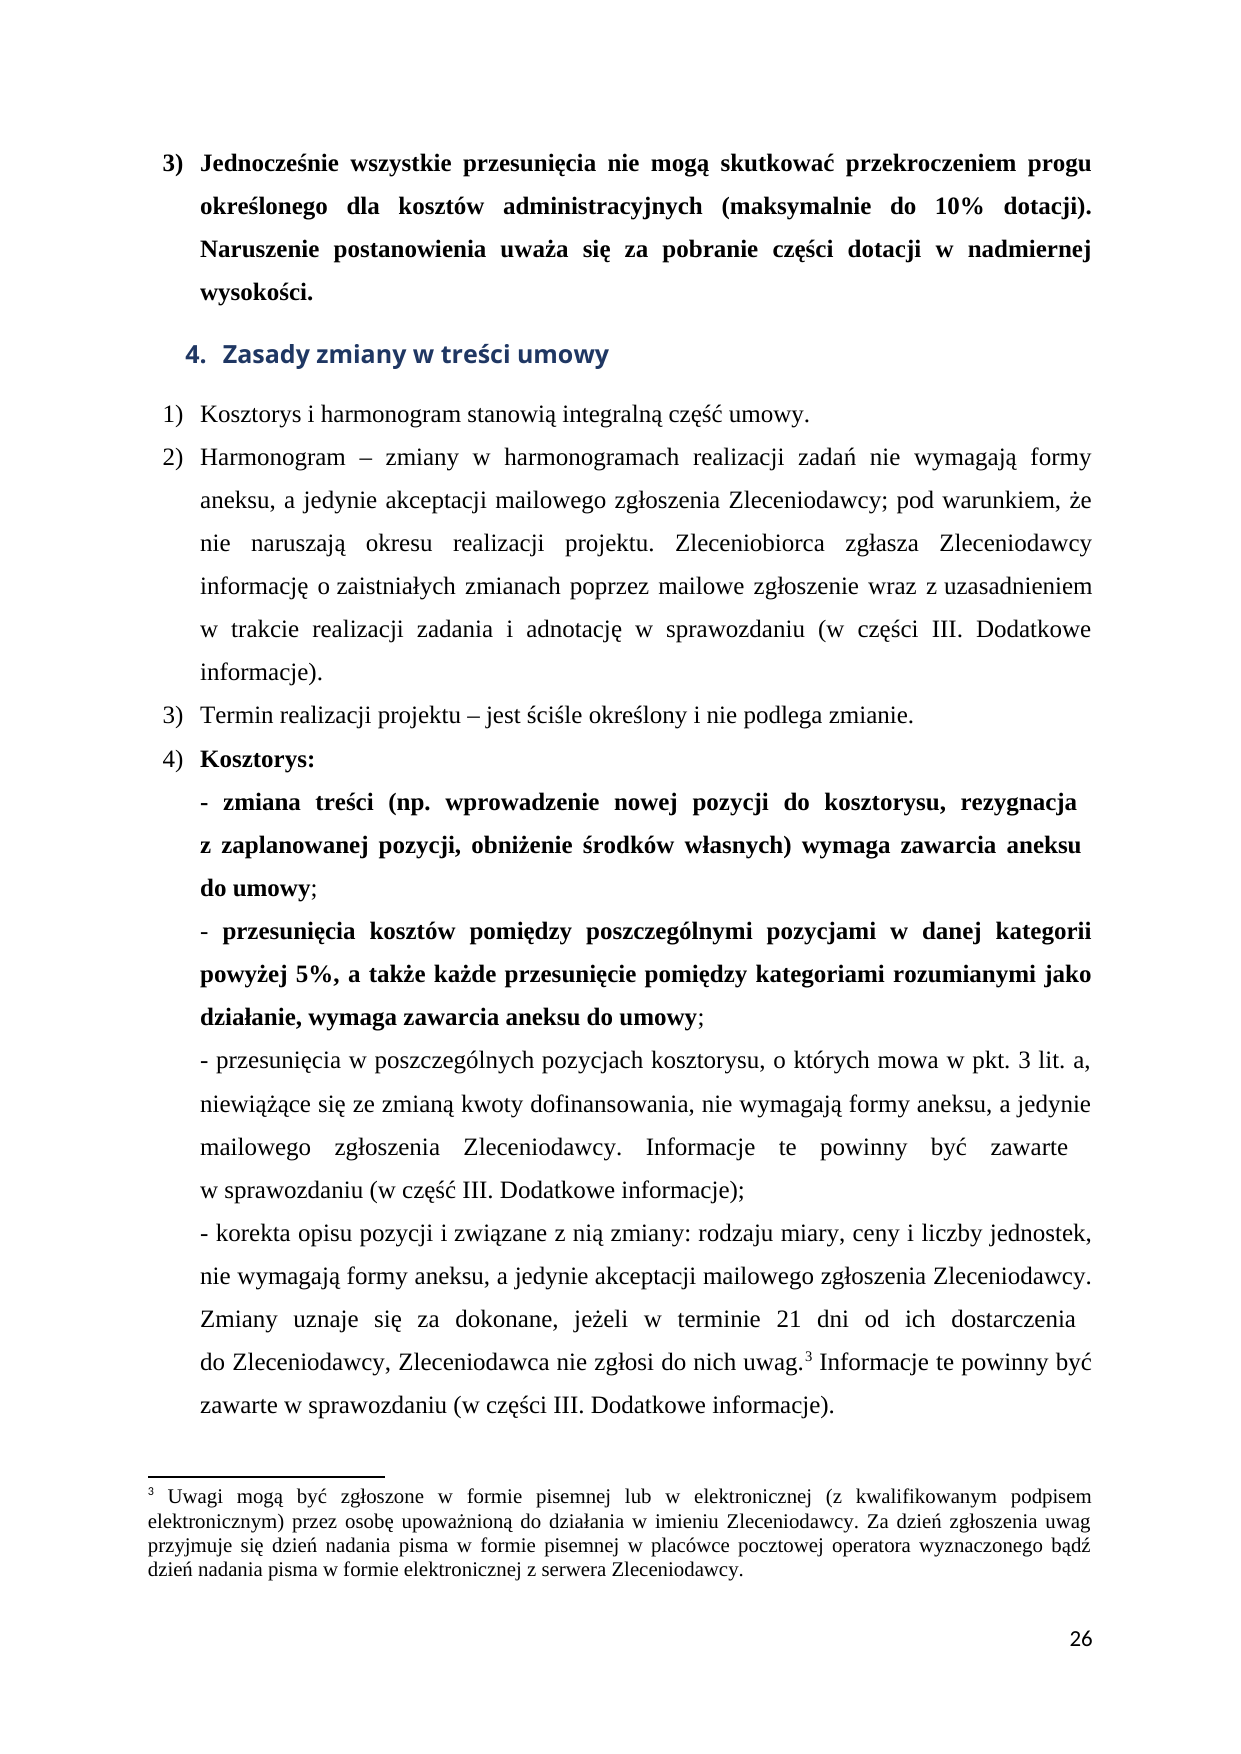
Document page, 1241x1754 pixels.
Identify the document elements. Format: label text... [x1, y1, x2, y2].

text - przesunięcia kosztów pomiędzy poszczególnymi pozycjami w danej kategorii powyżej 5%, a także każde przesunięcie pomiędzy kategoriami rozumianymi jako działanie, wymaga zawarcia aneksu do umowy; [200, 916, 1092, 1031]
list Jednocześnie wszystkie przesunięcia nie mogą skutkować przekroczeniem progu określonego dla kosztów administracyjnych (maksymalnie do 10% dotacji). Naruszenie postanowienia uważa się za pobranie części dotacji w nadmiernej wysokości. [162, 148, 1092, 306]
list Termin realizacji projektu – jest ściśle określony i nie podlega zmianie. [162, 701, 1092, 729]
text - korekta opisu pozycji i związane z nią zmiany: rodzaju miary, ceny i liczby jednostek, nie wymagają formy aneksu, a jedynie akceptacji mailowego zgłoszenia Zleceniodawcy. Zmiany uznaje się za dokonane, jeżeli w terminie 21 dni od ich dostarczenia do Zleceniodawcy, Zleceniodawca nie zgłosi do nich uwag. Informacje te powinny być zawarte w sprawozdaniu (w części III. Dodatkowe informacje). [200, 1218, 1092, 1419]
list Kosztorys: [162, 744, 1092, 772]
list Kosztorys i harmonogram stanowią integralną część umowy. [162, 399, 1092, 427]
text - przesunięcia w poszczególnych pozycjach kosztorysu, o których mowa w pkt. 3 lit. a, niewiążące się ze zmianą kwoty dofinansowania, nie wymagają formy aneksu, a jedynie mailowego zgłoszenia Zleceniodawcy. Informacje te powinny być zawarte w sprawozdaniu (w część III. Dodatkowe informacje); [200, 1046, 1092, 1204]
list Harmonogram – zmiany w harmonogramach realizacji zadań nie wymagają formy aneksu, a jedynie akceptacji mailowego zgłoszenia Zleceniodawcy; pod warunkiem, że nie naruszają okresu realizacji projektu. Zleceniobiorca zgłasza Zleceniodawcy informację o zaistniałych zmianach poprzez mailowe zgłoszenie wraz z uzasadnieniem w trakcie realizacji zadania i adnotację w sprawozdaniu (w części III. Dodatkowe informacje). [162, 442, 1092, 686]
subtitle Zasady zmiany w treści umowy [185, 337, 1092, 371]
text - zmiana treści (np. wprowadzenie nowej pozycji do kosztorysu, rezygnacja z zaplanowanej pozycji, obniżenie środków własnych) wymaga zawarcia aneksu do umowy; [200, 787, 1092, 902]
